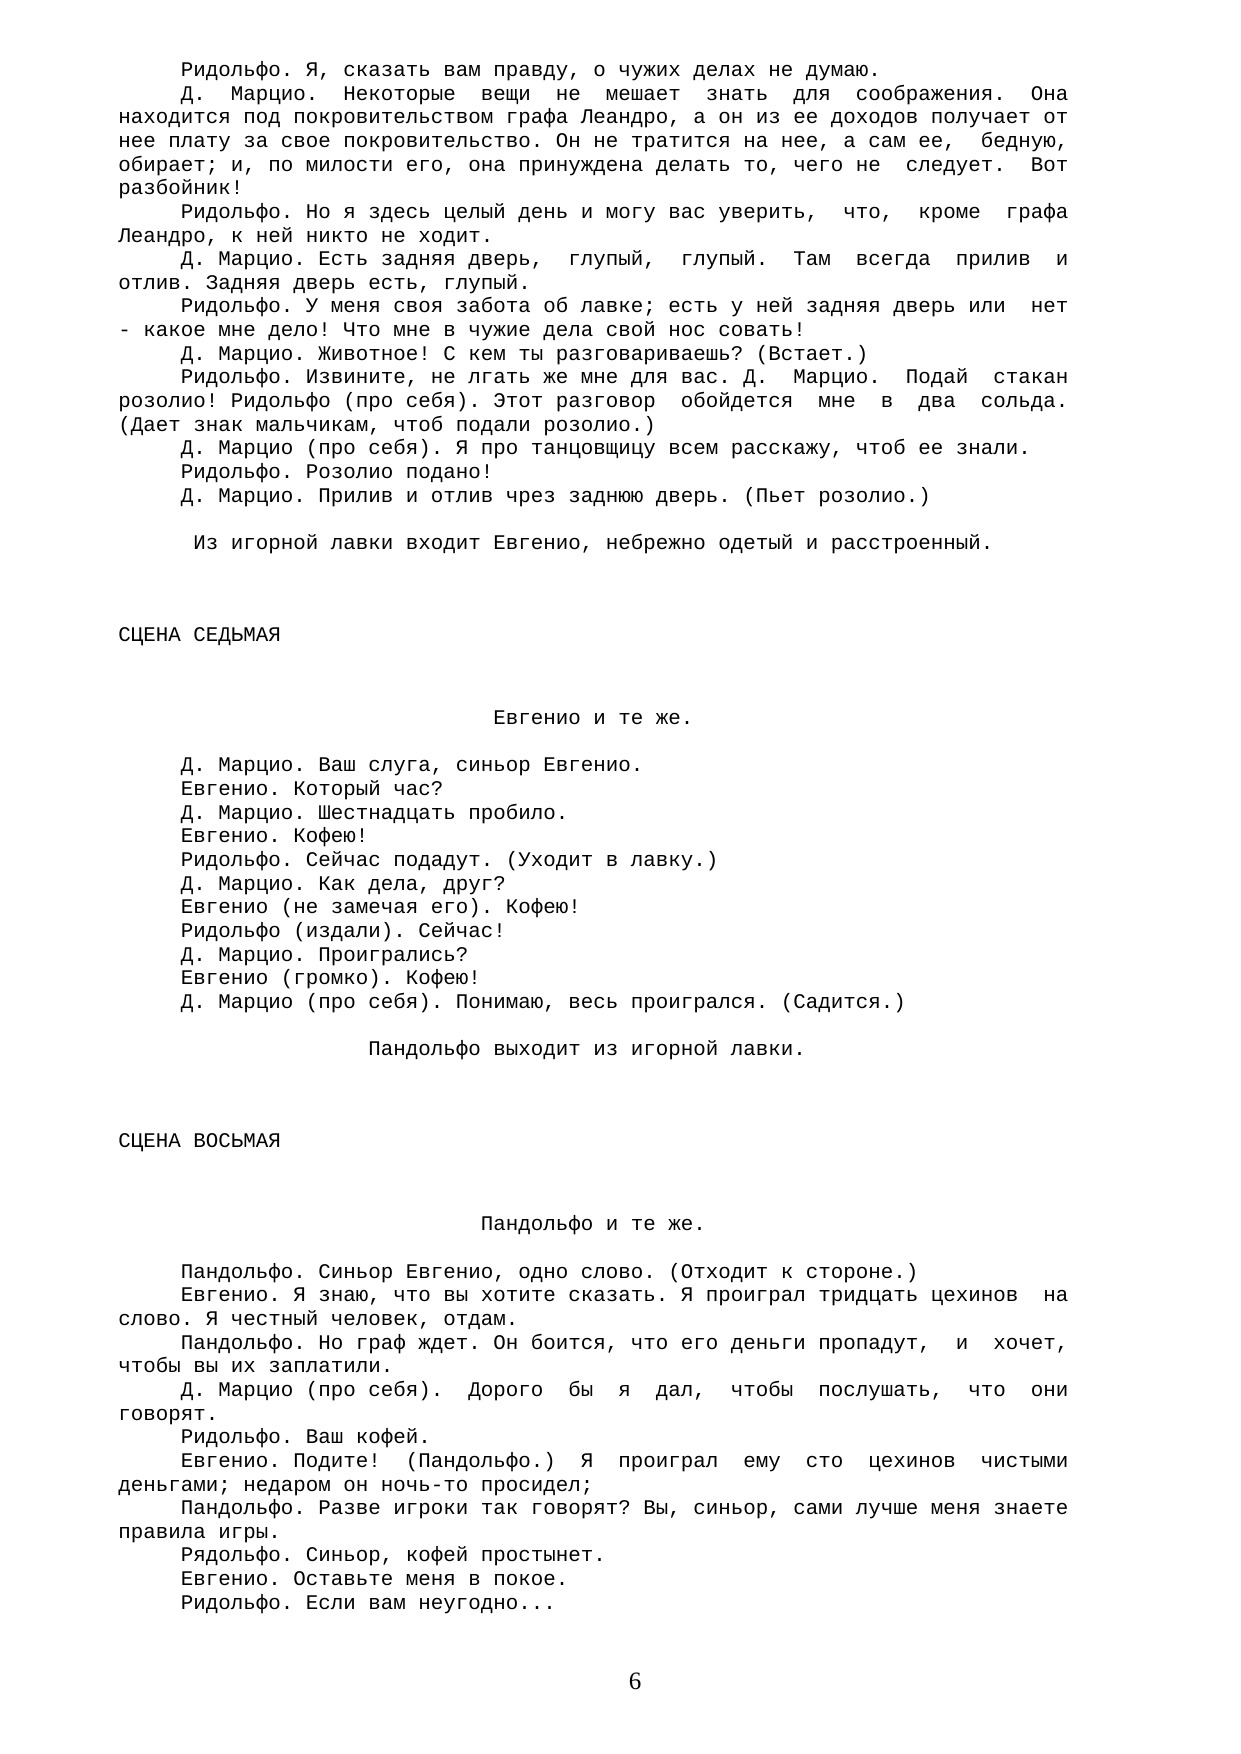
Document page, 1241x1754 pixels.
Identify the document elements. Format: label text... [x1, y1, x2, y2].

text - какое мне дело! Что мне в чужие дела свой нос совать! [118, 319, 1152, 343]
text Ридольфо (издали). Сейчас! [118, 920, 1152, 944]
text Д. Марцио. Ваш слуга, синьор Евгенио. [118, 754, 1152, 778]
text правила игры. [118, 1521, 1152, 1544]
text разбойник! [118, 177, 1152, 201]
text обирает; и, по милости его, она принуждена делать то, чего не следует. Вот [118, 154, 1152, 177]
text Д. Марцио (про себя). Я про танцовщицу всем расскажу, чтоб ее знали. [118, 437, 1152, 461]
text розолио! Ридольфо (про себя). Этот разговор обойдется мне в два сольда. [118, 390, 1152, 414]
text Д. Марцио. Шестнадцать пробило. [118, 802, 1152, 825]
text Пандольфо выходит из игорной лавки. [118, 1038, 1152, 1062]
text Рядольфо. Синьор, кофей простынет. [118, 1544, 1152, 1568]
text Ридольфо. Я, сказать вам правду, о чужих делах не думаю. [118, 59, 1152, 83]
text Ридольфо. Извините, не лгать же мне для вас. Д. Марцио. Подай стакан [118, 366, 1152, 390]
text Ридольфо. У меня своя забота об лавке; есть у ней задняя дверь или нет [118, 296, 1152, 319]
text Евгенио (не замечая его). Кофею! [118, 896, 1152, 920]
text Д. Марцио. Некоторые вещи не мешает знать для соображения. Она [118, 83, 1152, 106]
text Ридольфо. Если вам неугодно... [118, 1592, 1152, 1615]
text Леандро, к ней никто не ходит. [118, 224, 1152, 248]
text Пандольфо и те же. [118, 1213, 1152, 1237]
text Евгенио. Который час? [118, 778, 1152, 802]
text Д. Марцио. Проигрались? [118, 944, 1152, 967]
text слово. Я честный человек, отдам. [118, 1308, 1152, 1332]
text Евгенио. Я знаю, что вы хотите сказать. Я проиграл тридцать цехинов на [118, 1284, 1152, 1308]
text Евгенио (громко). Кофею! [118, 967, 1152, 991]
text Евгенио. Оставьте меня в покое. [118, 1568, 1152, 1592]
text Ридольфо. Розолио подано! [118, 461, 1152, 485]
text Д. Марцио. Как дела, друг? [118, 873, 1152, 896]
text Пандольфо. Но граф ждет. Он боится, что его деньги пропадут, и хочет, [118, 1332, 1152, 1355]
text Ридольфо. Но я здесь целый день и могу вас уверить, что, кроме графа [118, 201, 1152, 224]
text Евгенио. Подите! (Пандольфо.) Я проиграл ему сто цехинов чистыми [118, 1450, 1152, 1473]
text Д. Марцио. Есть задняя дверь, глупый, глупый. Там всегда прилив и [118, 248, 1152, 272]
text отлив. Задняя дверь есть, глупый. [118, 272, 1152, 296]
text Ридольфо. Ваш кофей. [118, 1426, 1152, 1450]
text Пандольфо. Разве игроки так говорят? Вы, синьор, сами лучше меня знаете [118, 1497, 1152, 1521]
text Евгенио и те же. [118, 707, 1152, 731]
text говорят. [118, 1403, 1152, 1426]
text Евгенио. Кофею! [118, 825, 1152, 849]
text Пандольфо. Синьор Евгенио, одно слово. (Отходит к стороне.) [118, 1261, 1152, 1284]
text (Дает знак мальчикам, чтоб подали розолио.) [118, 414, 1152, 437]
text находится под покровительством графа Леандро, а он из ее доходов получает от [118, 106, 1152, 130]
text СЦЕНА ВОСЬМАЯ [118, 1130, 1152, 1154]
text Д. Марцио (про себя). Понимаю, весь проигрался. (Садится.) [118, 991, 1152, 1014]
text Д. Марцио. Прилив и отлив чрез заднюю дверь. (Пьет розолио.) [118, 485, 1152, 508]
text СЦЕНА СЕДЬМАЯ [118, 624, 1152, 647]
text Ридольфо. Сейчас подадут. (Уходит в лавку.) [118, 849, 1152, 873]
text чтобы вы их заплатили. [118, 1355, 1152, 1379]
text деньгами; недаром он ночь-то просидел; [118, 1473, 1152, 1497]
text Из игорной лавки входит Евгенио, небрежно одетый и расстроенный. [118, 532, 1152, 556]
text Д. Марцио (про себя). Дорого бы я дал, чтобы послушать, что они [118, 1379, 1152, 1403]
text нее плату за свое покровительство. Он не тратится на нее, а сам ее, бедную, [118, 130, 1152, 154]
text Д. Марцио. Животное! С кем ты разговариваешь? (Встает.) [118, 343, 1152, 366]
